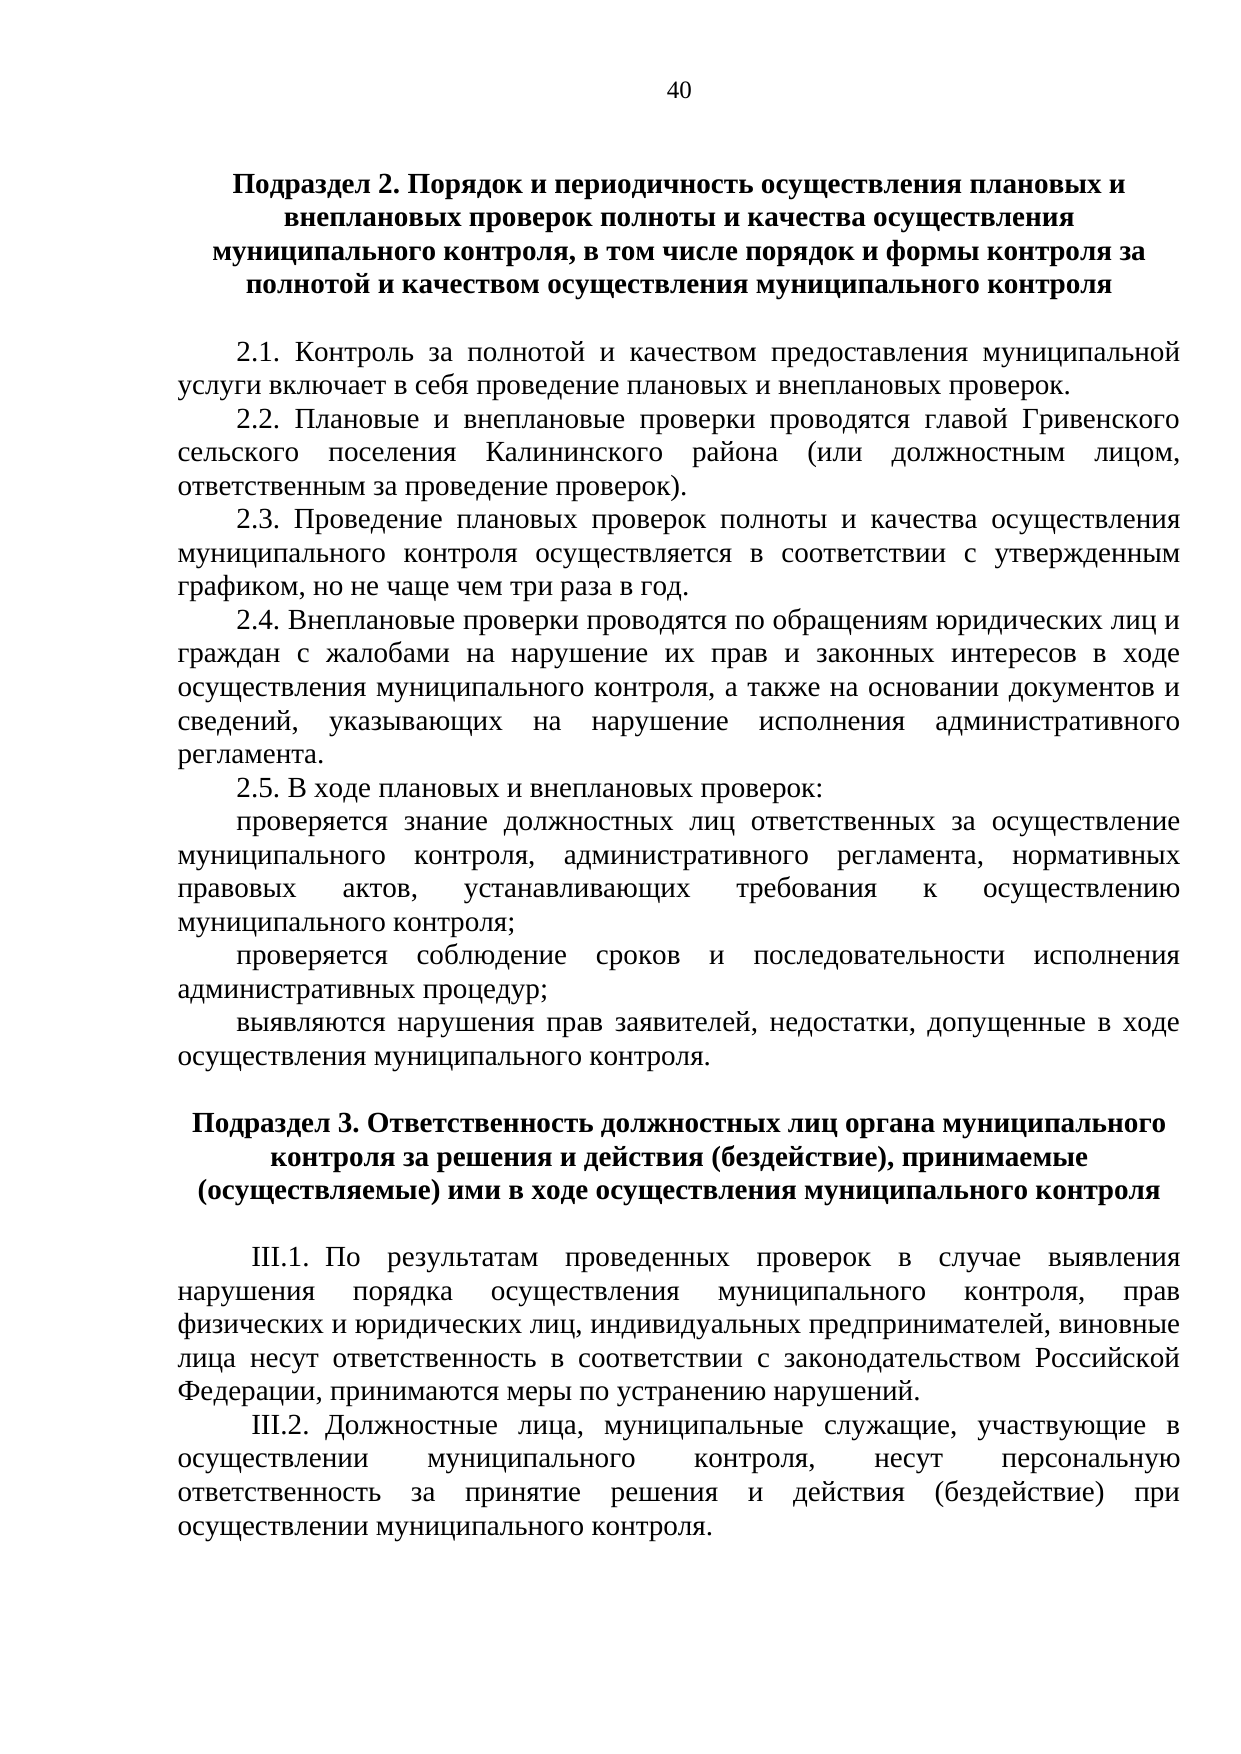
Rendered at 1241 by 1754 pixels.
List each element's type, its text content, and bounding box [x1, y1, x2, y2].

text выявляются нарушения прав заявителей, недостатки, допущенные в ходе осуществления муниципального контроля. [177, 1004, 1181, 1072]
text 2.1. Контроль за полнотой и качеством предоставления муниципальной услуги включает в себя проведение плановых и внеплановых проверок. [177, 334, 1181, 401]
text проверяется знание должностных лиц ответственных за осуществление муниципального контроля, административного регламента, нормативных правовых актов, устанавливающих требования к осуществлению муниципального контроля; [177, 803, 1181, 937]
list По результатам проведенных проверок в случае выявления нарушения порядка осуществления муниципального контроля, прав физических и юридических лиц, индивидуальных предпринимателей, виновные лица несут ответственность в соответствии с законодательством Российской Федерации, принимаются меры по устранению нарушений. [177, 1239, 1181, 1407]
text Подраздел 3. Ответственность должностных лиц органа муниципального контроля за решения и действия (бездействие), принимаемые (осуществляемые) ими в ходе осуществления муниципального контроля [177, 1105, 1181, 1206]
text Подраздел 2. Порядок и периодичность осуществления плановых и внеплановых проверок полноты и качества осуществления муниципального контроля, в том числе порядок и формы контроля за полнотой и качеством осуществления муниципального контроля [177, 166, 1181, 300]
text 2.5. В ходе плановых и внеплановых проверок: [177, 770, 1181, 803]
list Должностные лица, муниципальные служащие, участвующие в осуществлении муниципального контроля, несут персональную ответственность за принятие решения и действия (бездействие) при осуществлении муниципального контроля. [177, 1407, 1181, 1541]
text 2.3. Проведение плановых проверок полноты и качества осуществления муниципального контроля осуществляется в соответствии с утвержденным графиком, но не чаще чем три раза в год. [177, 501, 1181, 602]
text 2.4. Внеплановые проверки проводятся по обращениям юридических лиц и граждан с жалобами на нарушение их прав и законных интересов в ходе осуществления муниципального контроля, а также на основании документов и сведений, указывающих на нарушение исполнения административного регламента. [177, 602, 1181, 770]
text проверяется соблюдение сроков и последовательности исполнения административных процедур; [177, 937, 1181, 1004]
text 2.2. Плановые и внеплановые проверки проводятся главой Гривенского сельского поселения Калининского района (или должностным лицом, ответственным за проведение проверок). [177, 401, 1181, 501]
